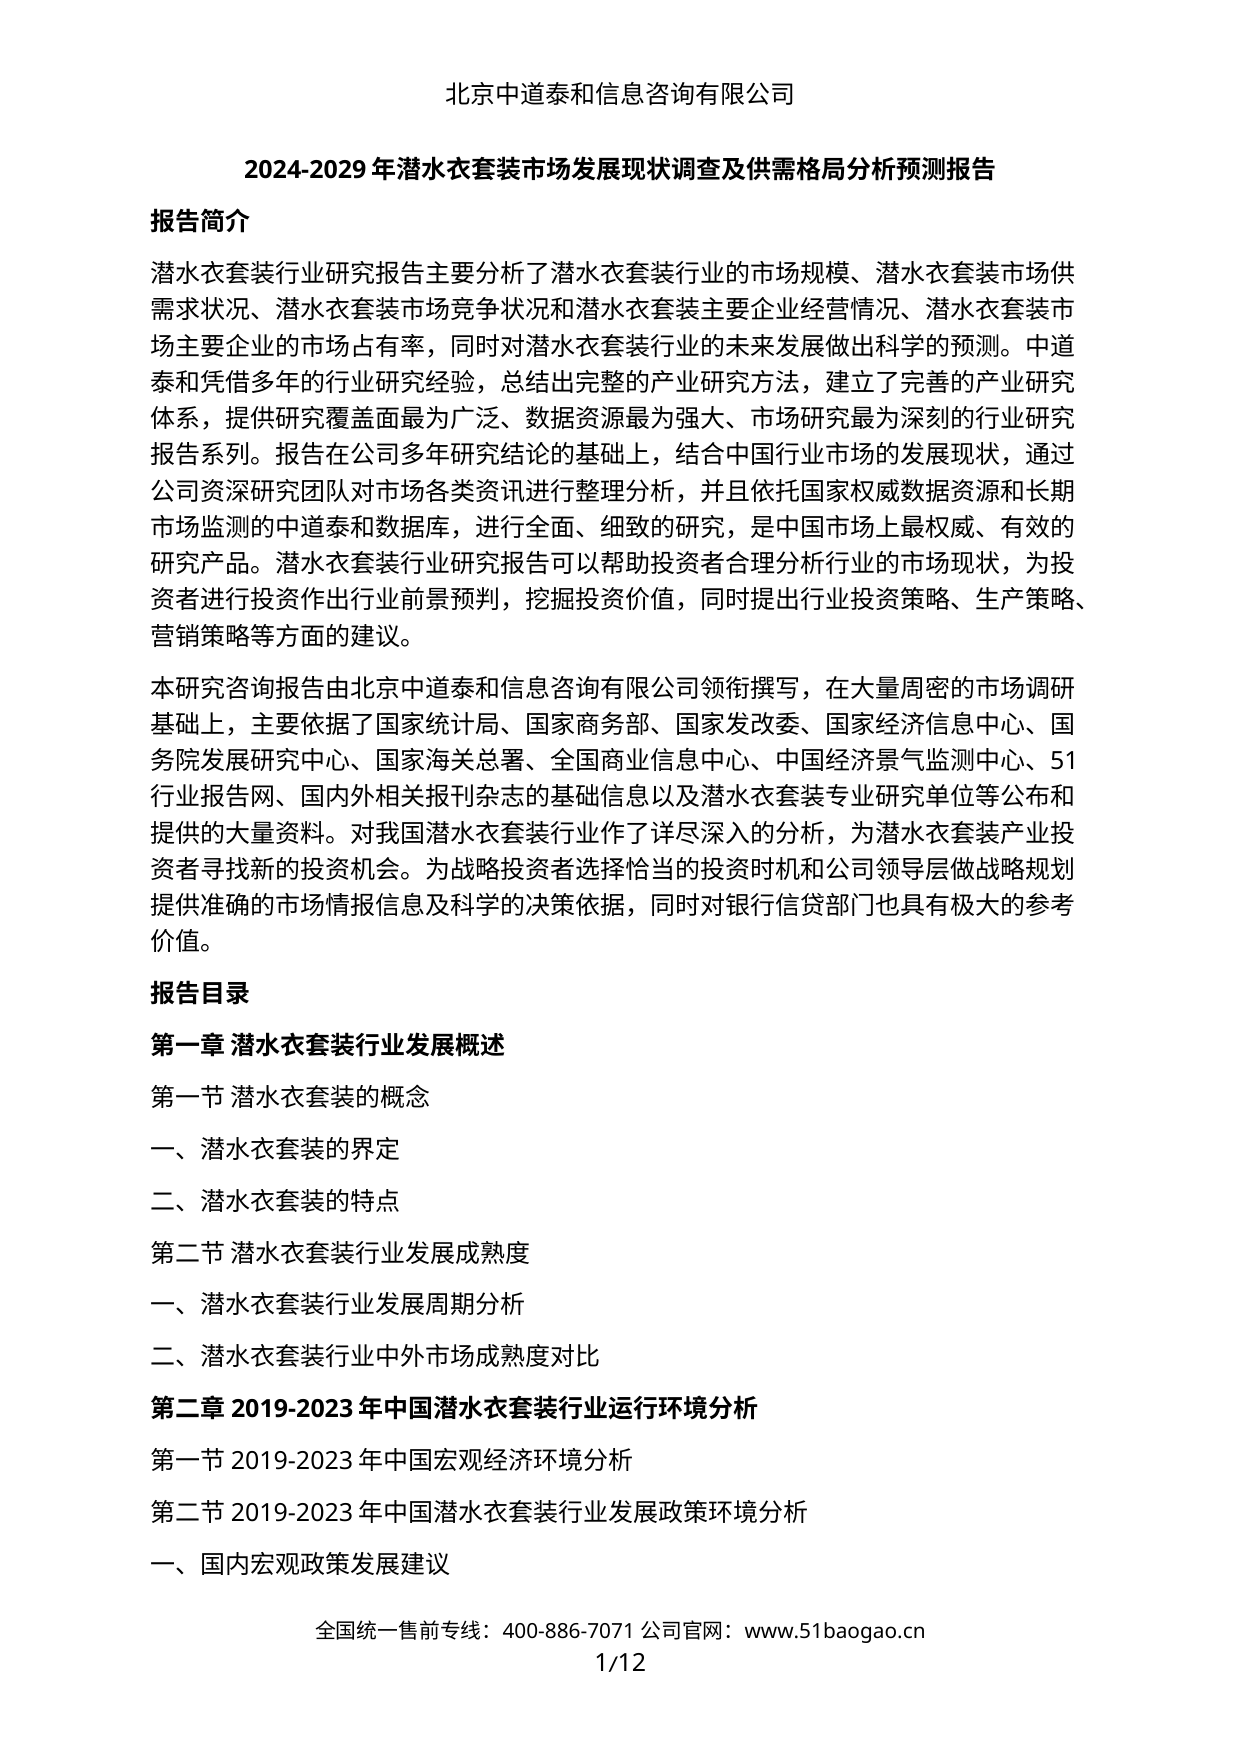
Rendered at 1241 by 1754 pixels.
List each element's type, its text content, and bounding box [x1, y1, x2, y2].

text 潜水衣套装行业研究报告主要分析了潜水衣套装行业的市场规模、潜水衣套装市场供需求状况、潜水衣套装市场竞争状况和潜水衣套装主要企业经营情况、潜水衣套装市场主要企业的市场占有率，同时对潜水衣套装行业的未来发展做出科学的预测。中道泰和凭借多年的行业研究经验，总结出完整的产业研究方法，建立了完善的产业研究体系，提供研究覆盖面最为广泛、数据资源最为强大、市场研究最为深刻的行业研究报告系列。报告在公司多年研究结论的基础上，结合中国行业市场的发展现状，通过公司资深研究团队对市场各类资讯进行整理分析，并且依托国家权威数据资源和长期市场监测的中道泰和数据库，进行全面、细致的研究，是中国市场上最权威、有效的研究产品。潜水衣套装行业研究报告可以帮助投资者合理分析行业的市场现状，为投资者进行投资作出行业前景预判，挖掘投资价值，同时提出行业投资策略、生产策略、营销策略等方面的建议。 [150, 254, 1090, 652]
text 一、国内宏观政策发展建议 [150, 1544, 1090, 1581]
text 第一节 潜水衣套装的概念 [150, 1077, 1090, 1114]
text 一、潜水衣套装行业发展周期分析 [150, 1285, 1090, 1321]
text 本研究咨询报告由北京中道泰和信息咨询有限公司领衔撰写，在大量周密的市场调研基础上，主要依据了国家统计局、国家商务部、国家发改委、国家经济信息中心、国务院发展研究中心、国家海关总署、全国商业信息中心、中国经济景气监测中心、51行业报告网、国内外相关报刊杂志的基础信息以及潜水衣套装专业研究单位等公布和提供的大量资料。对我国潜水衣套装行业作了详尽深入的分析，为潜水衣套装产业投资者寻找新的投资机会。为战略投资者选择恰当的投资时机和公司领导层做战略规划提供准确的市场情报信息及科学的决策依据，同时对银行信贷部门也具有极大的参考价值。 [150, 668, 1090, 958]
text 第二节 潜水衣套装行业发展成熟度 [150, 1233, 1090, 1269]
text 报告简介 [150, 202, 1090, 238]
text 报告目录 [150, 974, 1090, 1010]
text 第二节 2019-2023年中国潜水衣套装行业发展政策环境分析 [150, 1492, 1090, 1529]
text 第一节 2019-2023年中国宏观经济环境分析 [150, 1441, 1090, 1477]
text 第一章 潜水衣套装行业发展概述 [150, 1026, 1090, 1062]
text 二、潜水衣套装行业中外市场成熟度对比 [150, 1337, 1090, 1373]
text 2024-2029年潜水衣套装市场发展现状调查及供需格局分析预测报告 [150, 150, 1090, 186]
text 一、潜水衣套装的界定 [150, 1129, 1090, 1166]
text 第二章 2019-2023年中国潜水衣套装行业运行环境分析 [150, 1389, 1090, 1425]
text 二、潜水衣套装的特点 [150, 1181, 1090, 1217]
